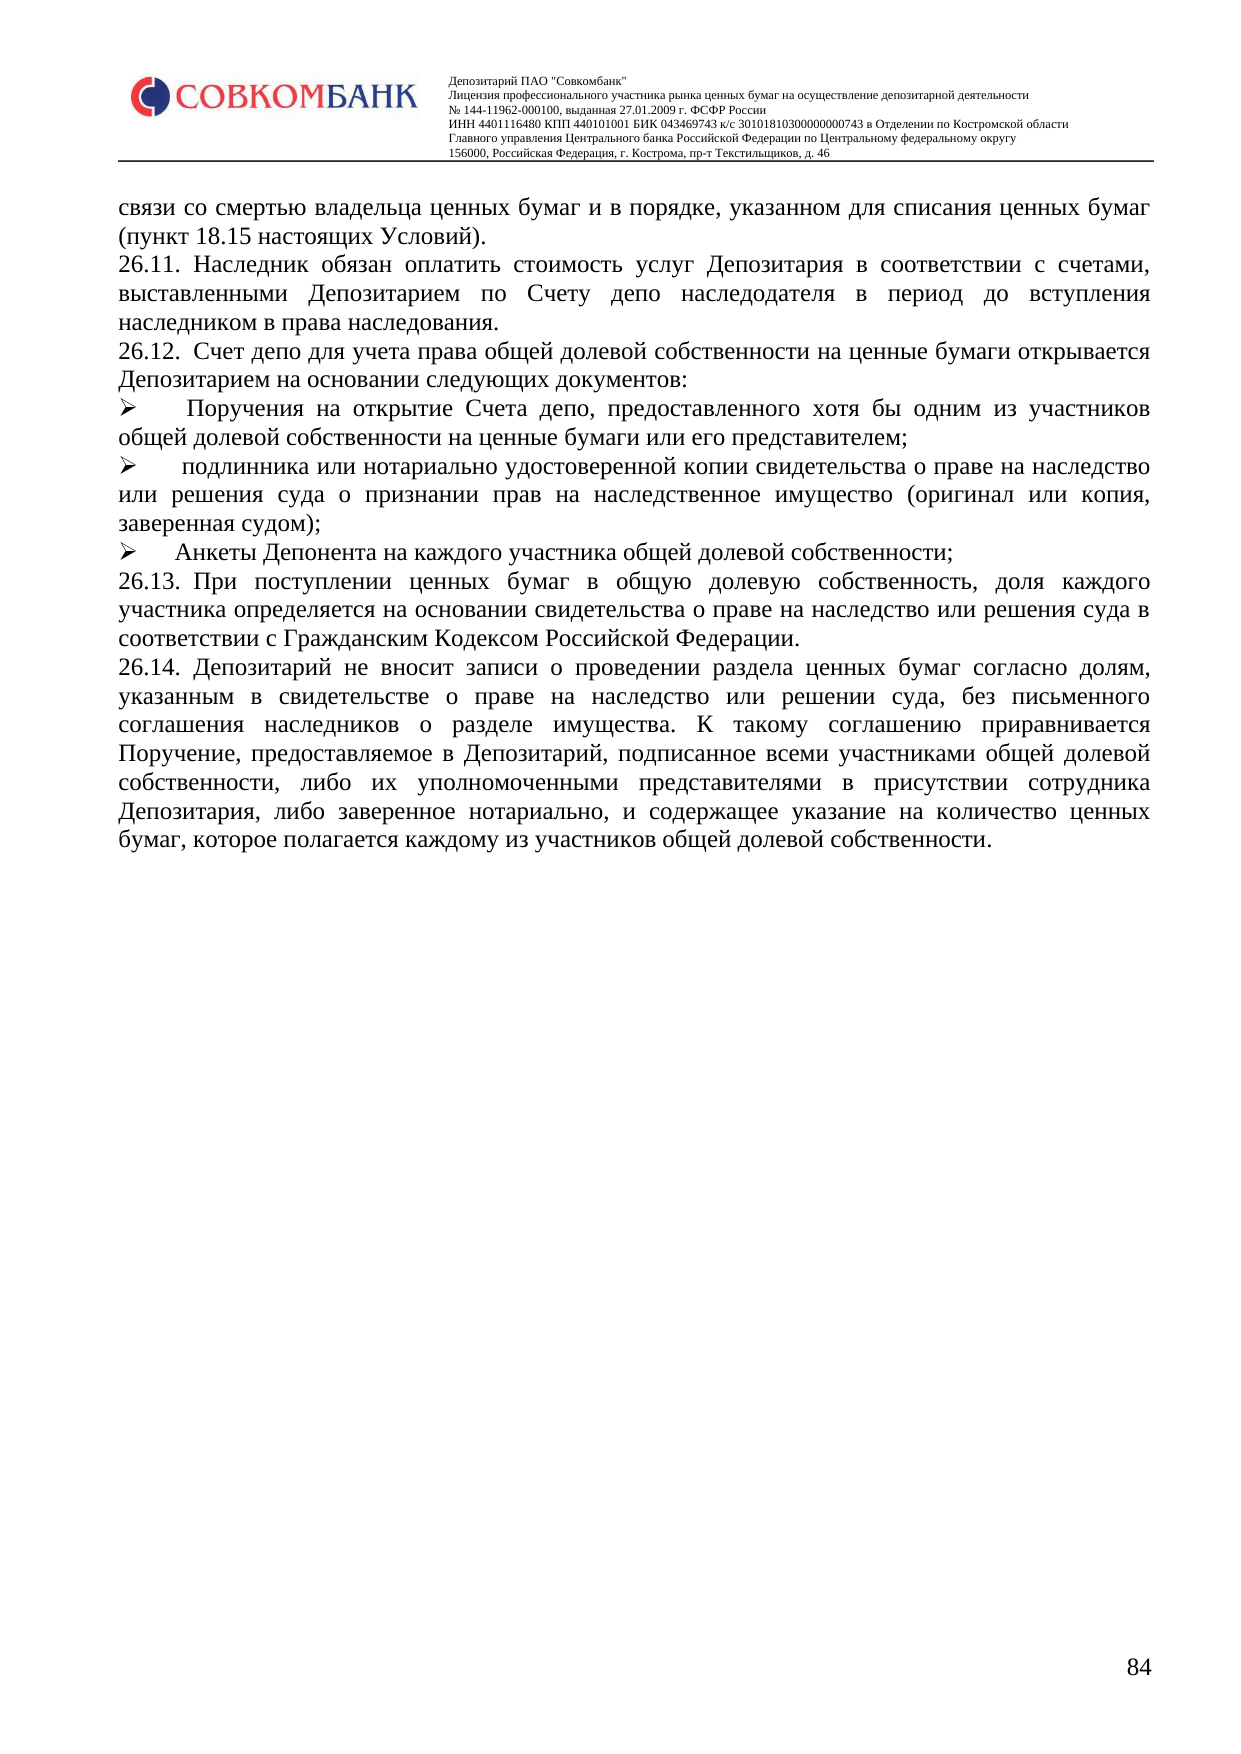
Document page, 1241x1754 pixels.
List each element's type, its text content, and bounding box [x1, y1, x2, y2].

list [118, 192, 1152, 249]
list При поступлении ценных бумаг в общую долевую собственность, доля каждого участника определяется на основании свидетельства о праве на наследство или решения суда в соответствии с Гражданским Кодексом Российской Федерации. [118, 566, 1152, 652]
picture [129, 73, 419, 119]
list Счет депо для учета права общей долевой собственности на ценные бумаги открывается Депозитарием на основании следующих документов: [118, 336, 1152, 393]
list Поручения на открытие Счета депо, предоставленного хотя бы одним из участников общей долевой собственности на ценные бумаги или его представителем; [118, 393, 1152, 451]
list Анкеты Депонента на каждого участника общей долевой собственности; [118, 537, 1152, 566]
list Депозитарий не вносит записи о проведении раздела ценных бумаг согласно долям, указанным в свидетельстве о праве на наследство или решении суда, без письменного соглашения наследников о разделе имущества. К такому соглашению приравнивается Поручение, предоставляемое в Депозитарий, подписанное всеми участниками общей долевой собственности, либо их уполномоченными представителями в присутствии сотрудника Депозитария, либо заверенное нотариально, и содержащее указание на количество ценных бумаг, которое полагается каждому из участников общей долевой собственности. [118, 652, 1152, 853]
list подлинника или нотариально удостоверенной копии свидетельства о праве на наследство или решения суда о признании прав на наследственное имущество (оригинал или копия, заверенная судом); [118, 451, 1152, 537]
list Наследник обязан оплатить стоимость услуг Депозитария в соответствии с счетами, выставленными Депозитарием по Счету депо наследодателя в период до вступления наследником в права наследования. [118, 249, 1152, 336]
